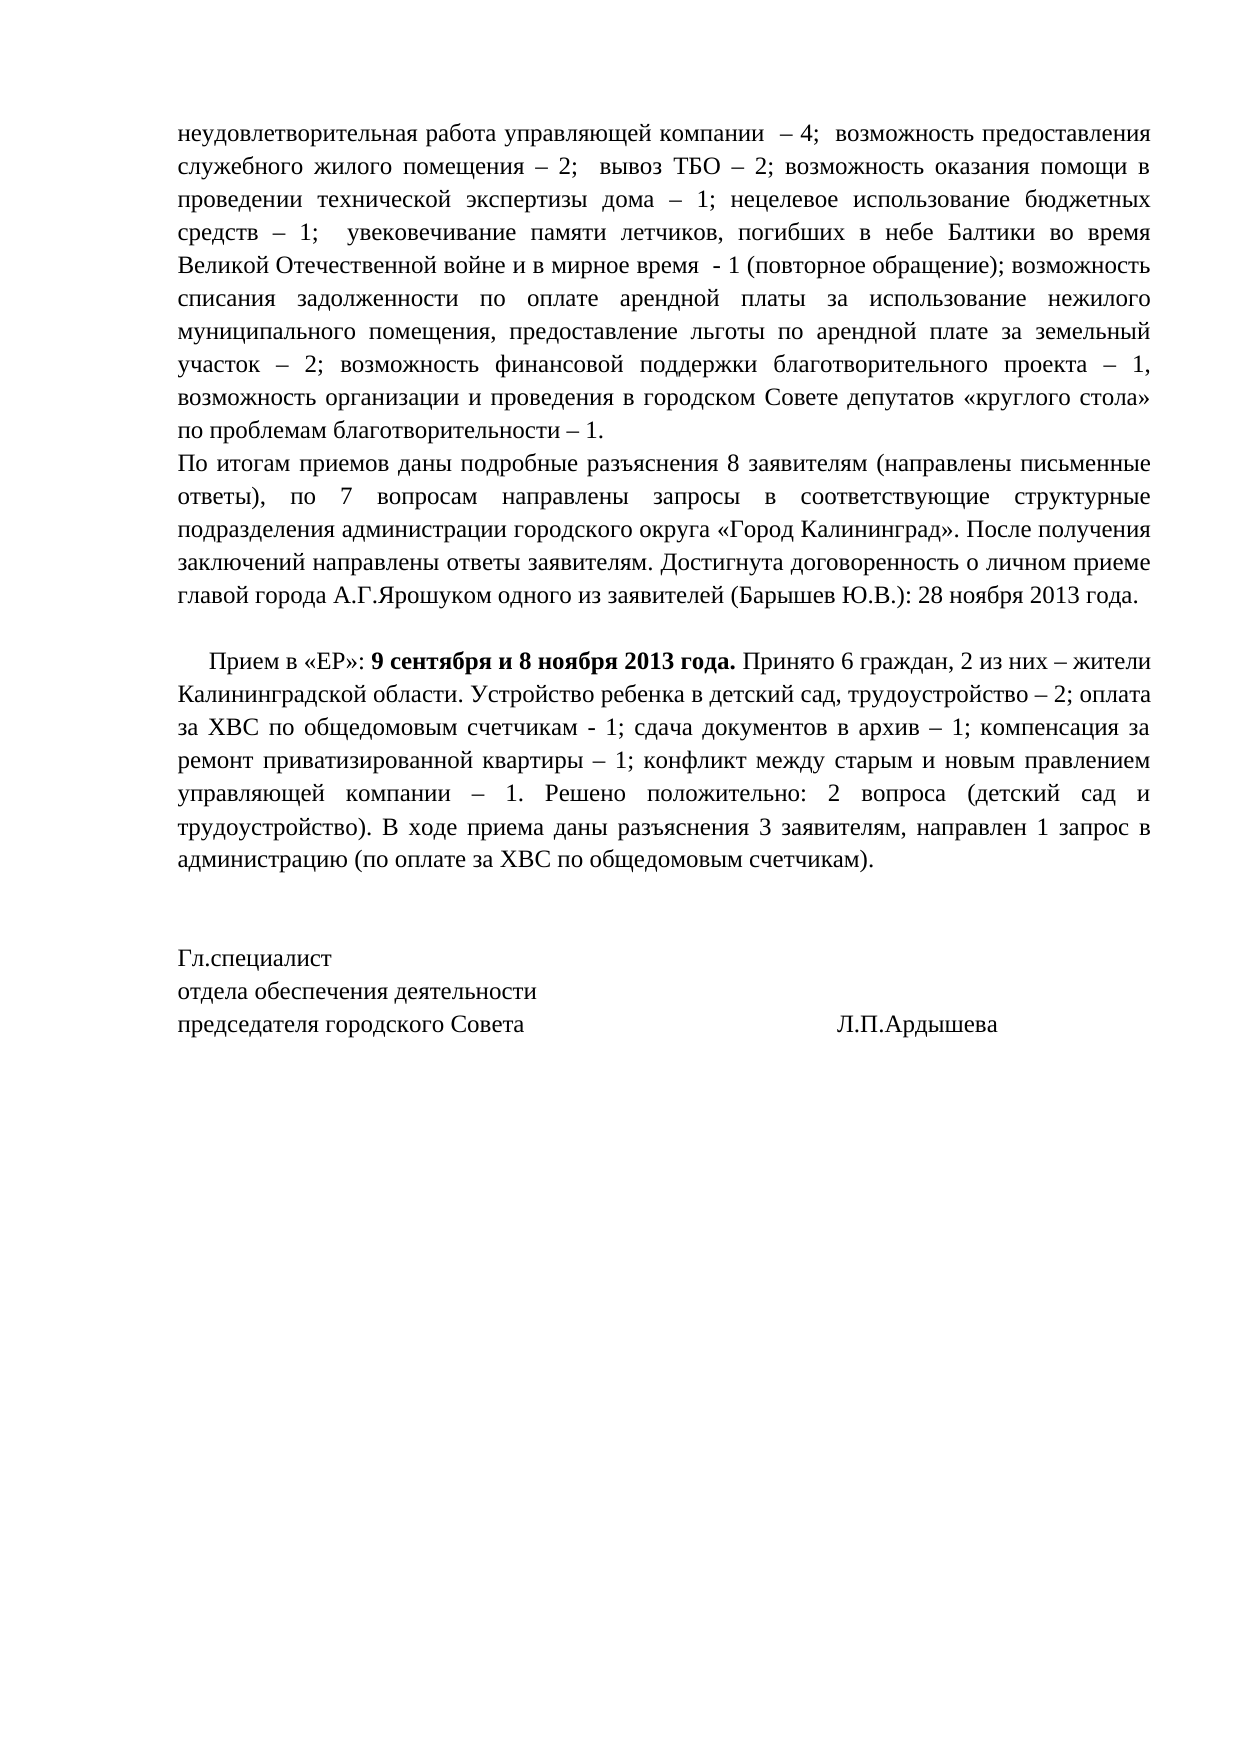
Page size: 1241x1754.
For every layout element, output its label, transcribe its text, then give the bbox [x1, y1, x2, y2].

text Прием в «ЕР»: 9 сентября и 8 ноября 2013 года. Принято 6 граждан, 2 из них – жители Калининградской области. Устройство ребенка в детский сад, трудоустройство – 2; оплата за ХВС по общедомовым счетчикам - 1; сдача документов в архив – 1; компенсация за ремонт приватизированной квартиры – 1; конфликт между старым и новым правлением управляющей компании – 1. Решено положительно: 2 вопроса (детский сад и трудоустройство). В ходе приема даны разъяснения 3 заявителям, направлен 1 запрос в администрацию (по оплате за ХВС по общедомовым счетчикам). [177, 646, 1152, 873]
text Гл.специалист [177, 943, 1152, 972]
text председателя городского Совета Л.П.Ардышева [177, 1009, 1152, 1038]
text По итогам приемов даны подробные разъяснения 8 заявителям (направлены письменные ответы), по 7 вопросам направлены запросы в соответствующие структурные подразделения администрации городского округа «Город Калининград». После получения заключений направлены ответы заявителям. Достигнута договоренность о личном приеме главой города А.Г.Ярошуком одного из заявителей (Барышев Ю.В.): 28 ноября 2013 года. [177, 448, 1152, 609]
text отдела обеспечения деятельности [177, 976, 1152, 1004]
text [177, 118, 1152, 444]
